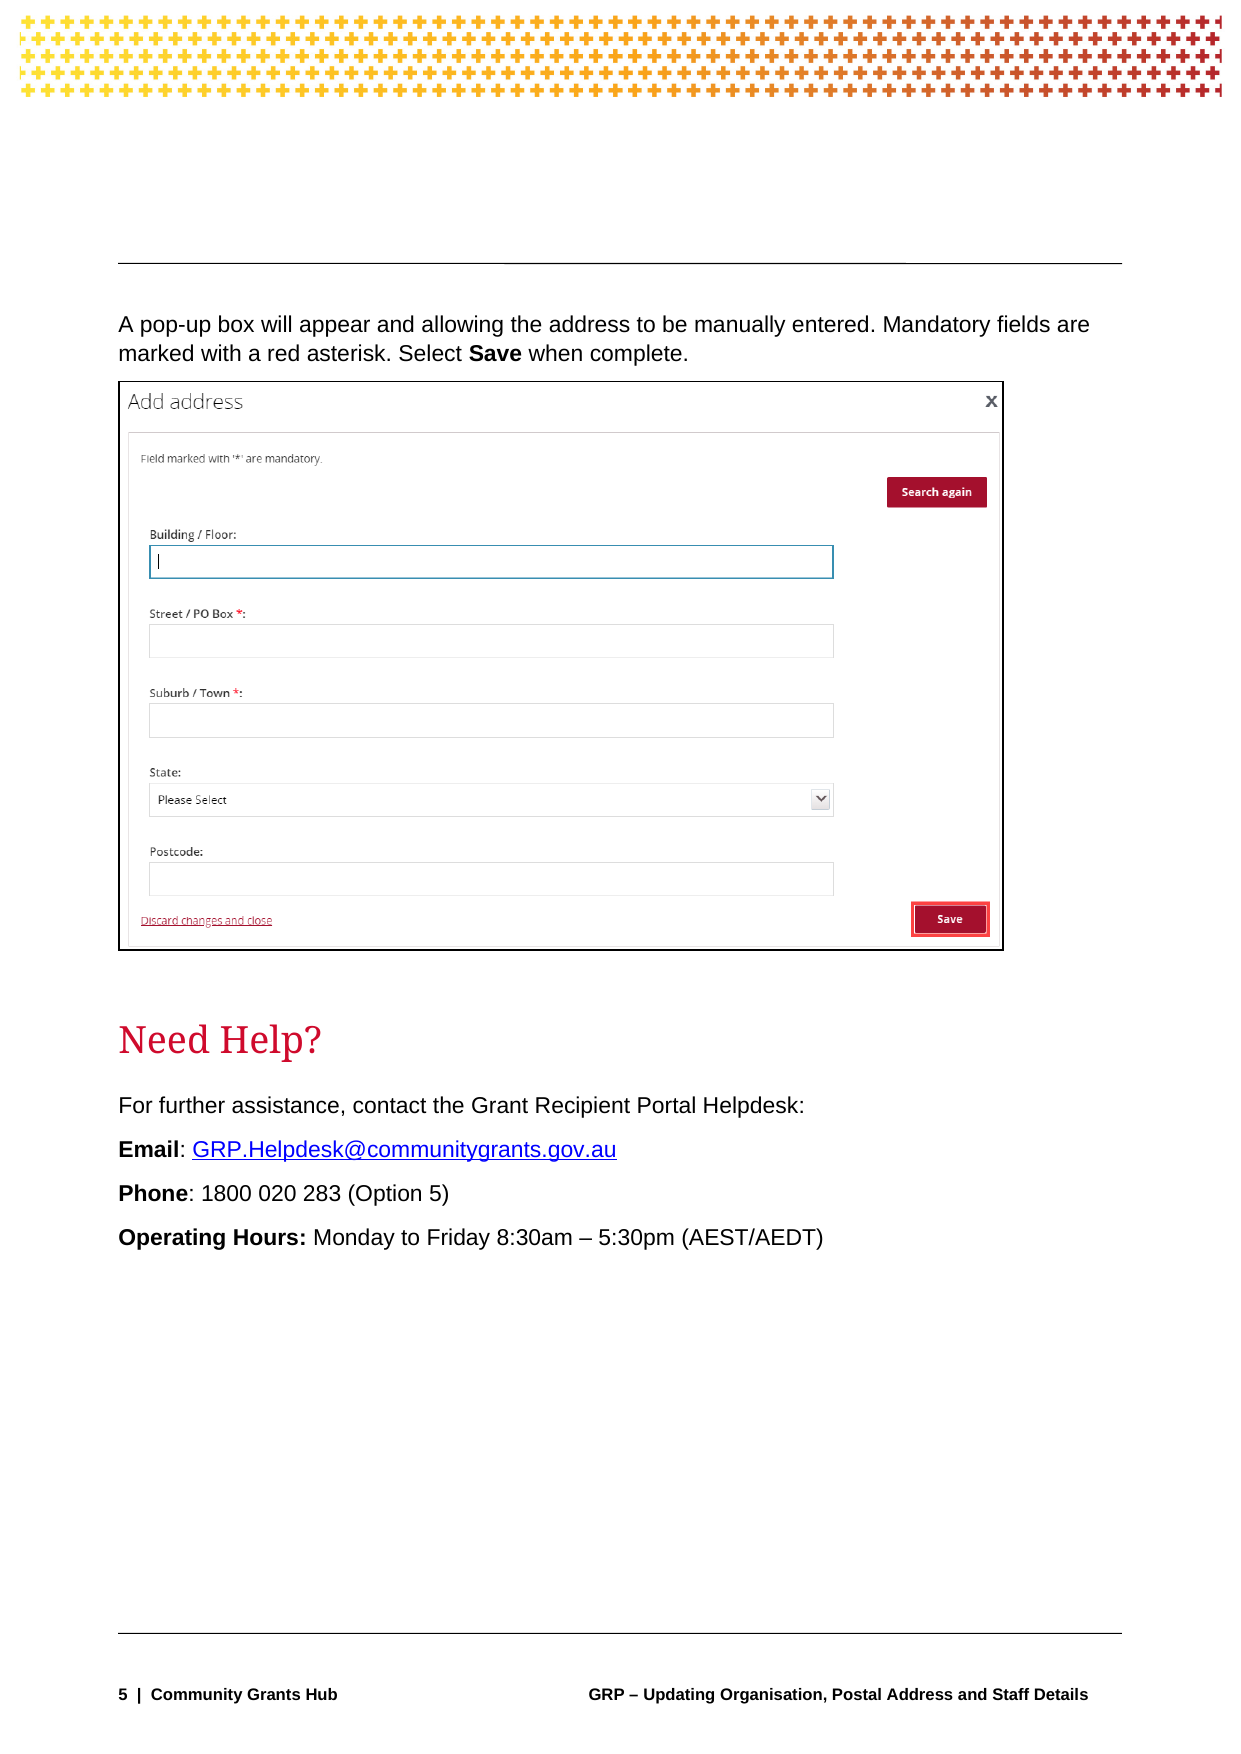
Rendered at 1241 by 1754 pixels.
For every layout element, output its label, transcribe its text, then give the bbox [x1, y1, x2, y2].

text Need Help? [118, 1013, 1122, 1064]
text Email: GRP.Helpdesk@communitygrants.gov.au [118, 1133, 1122, 1162]
picture [0, 0, 1241, 107]
picture [120, 382, 1002, 949]
text For further assistance, contact the Grant Recipient Portal Helpdesk: [118, 1089, 1122, 1119]
text Phone: 1800 020 283 (Option 5) [118, 1177, 1122, 1206]
text Operating Hours: Monday to Friday 8:30am – 5:30pm (AEST/AEDT) [118, 1221, 1122, 1250]
text A pop-up box will appear and allowing the address to be manually entered. Mandatory fields are marked with a red asterisk. Select Save when complete. [118, 308, 1122, 366]
